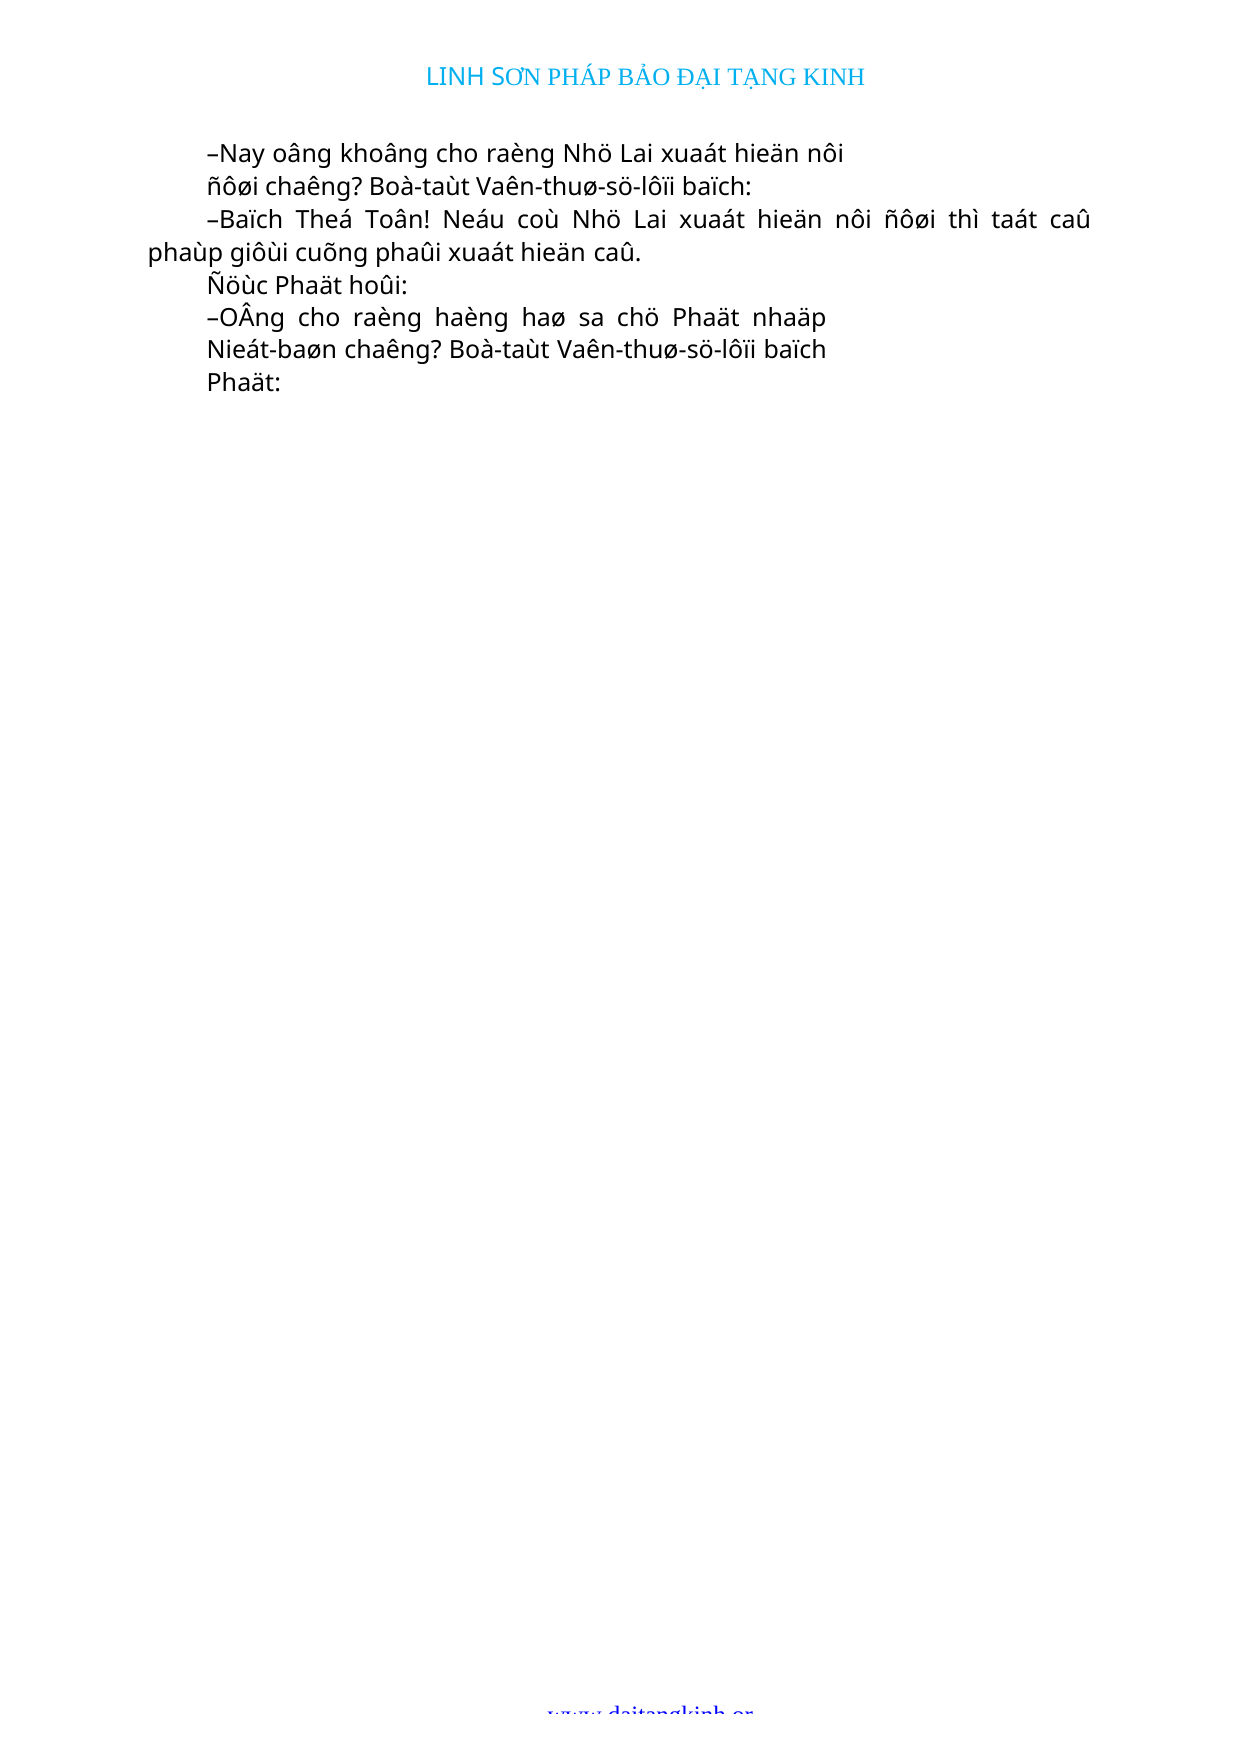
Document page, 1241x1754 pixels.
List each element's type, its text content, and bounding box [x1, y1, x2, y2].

text Ñöùc Phaät hoûi: [206, 269, 1105, 300]
text –OÂng cho raèng haèng haø sa chö Phaät nhaäp Nieát-baøn chaêng? Boà-taùt Vaên-thuø-sö-lôïi baïch Phaät: [206, 300, 828, 398]
text –Nay oâng khoâng cho raèng Nhö Lai xuaát hieän nôi ñôøi chaêng? Boà-taùt Vaên-thuø-sö-lôïi baïch: [206, 135, 845, 202]
text –Baïch Theá Toân! Neáu coù Nhö Lai xuaát hieän nôi ñôøi thì taát caû phaùp giôùi cuõng phaûi xuaát hieän caû. [147, 202, 1093, 269]
